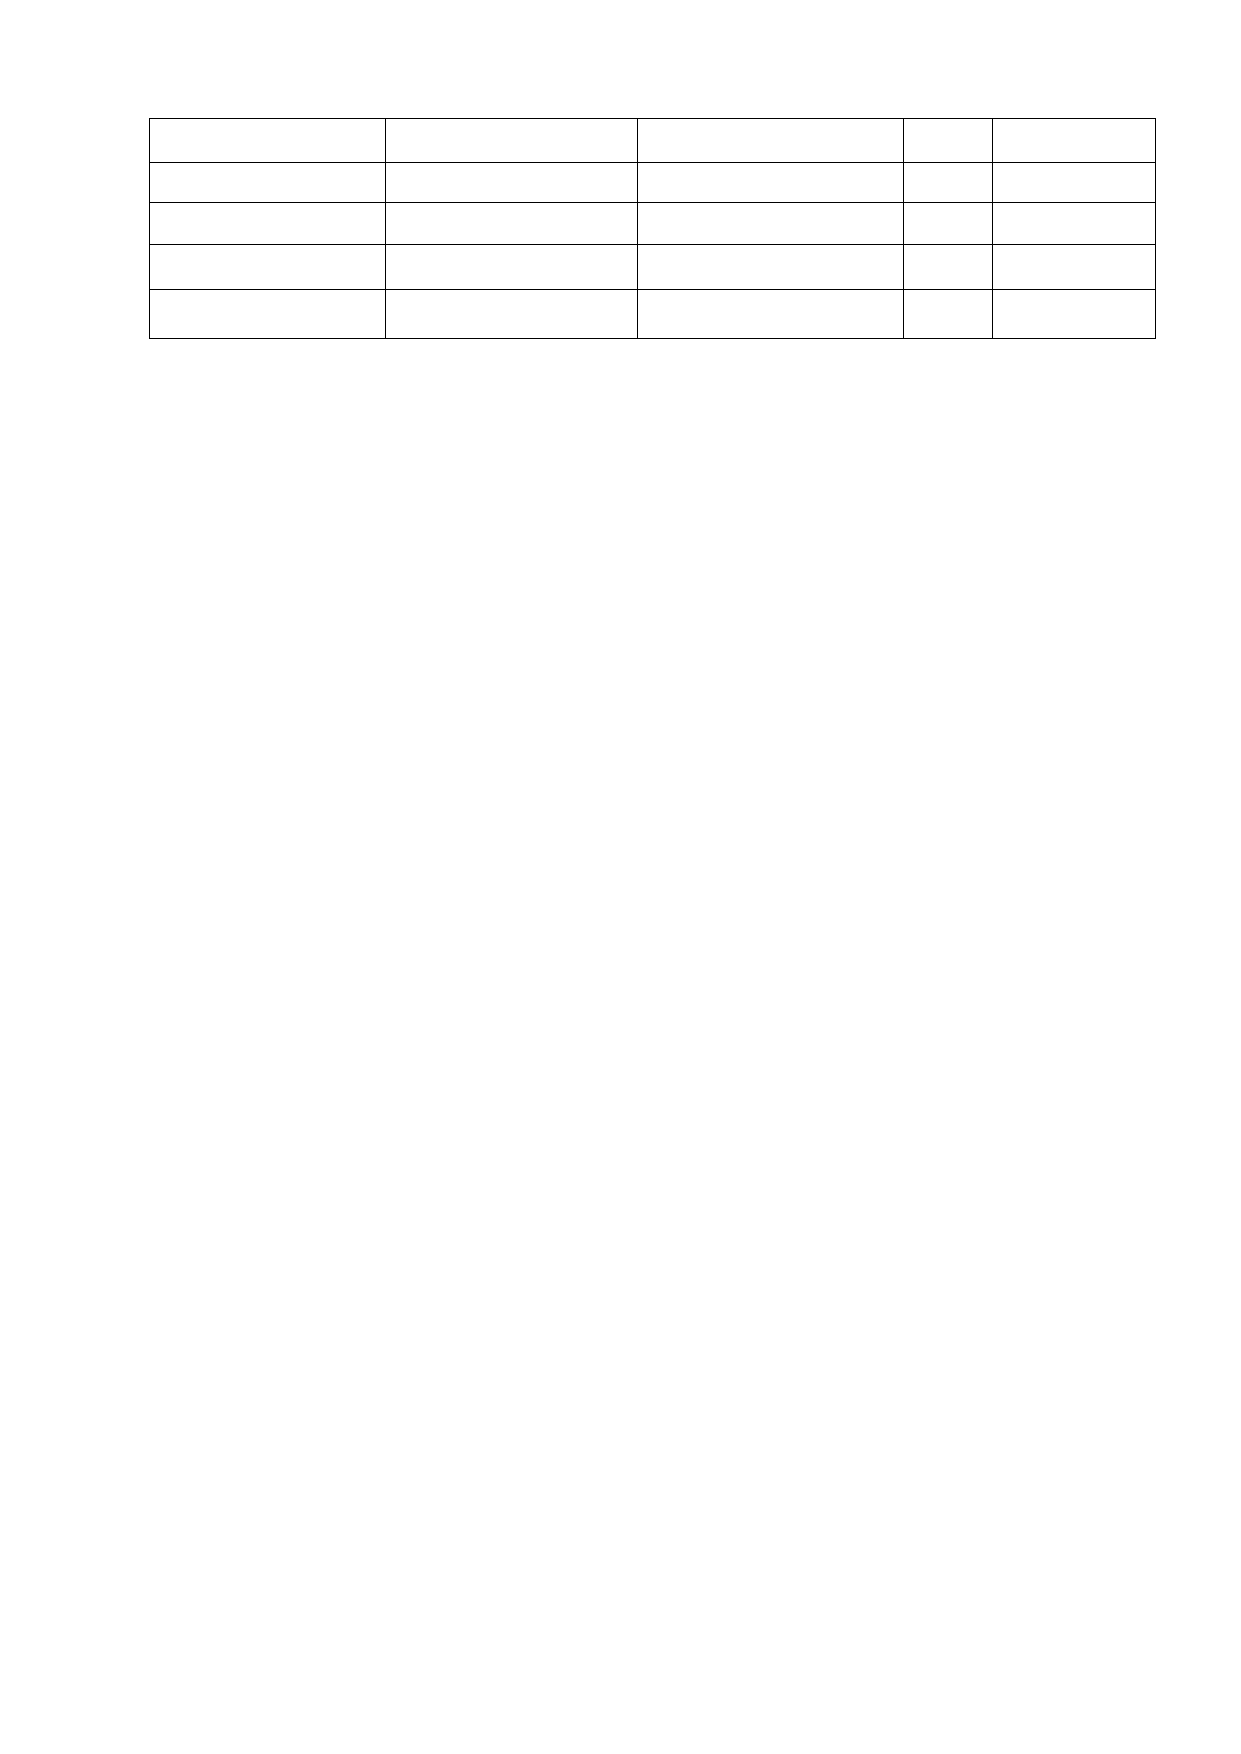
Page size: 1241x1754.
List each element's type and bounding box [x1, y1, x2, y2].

table_cell [150, 290, 385, 338]
table_cell [993, 290, 1155, 338]
table_cell [993, 119, 1155, 162]
table_cell [993, 163, 1155, 202]
table_cell [386, 245, 637, 289]
table_cell [904, 203, 992, 244]
table_cell [904, 163, 992, 202]
table_cell [904, 119, 992, 162]
table_cell [638, 290, 903, 338]
table_cell [904, 245, 992, 289]
table_cell [993, 245, 1155, 289]
table_cell [386, 203, 637, 244]
table_cell [150, 119, 385, 162]
table_cell [638, 203, 903, 244]
table_cell [386, 290, 637, 338]
table_cell [993, 203, 1155, 244]
table_cell [638, 119, 903, 162]
table_cell [150, 203, 385, 244]
table_cell [150, 245, 385, 289]
table_cell [638, 163, 903, 202]
table_cell [386, 119, 637, 162]
table_cell [150, 163, 385, 202]
table_cell [386, 163, 637, 202]
table_cell [904, 290, 992, 338]
table_cell [638, 245, 903, 289]
